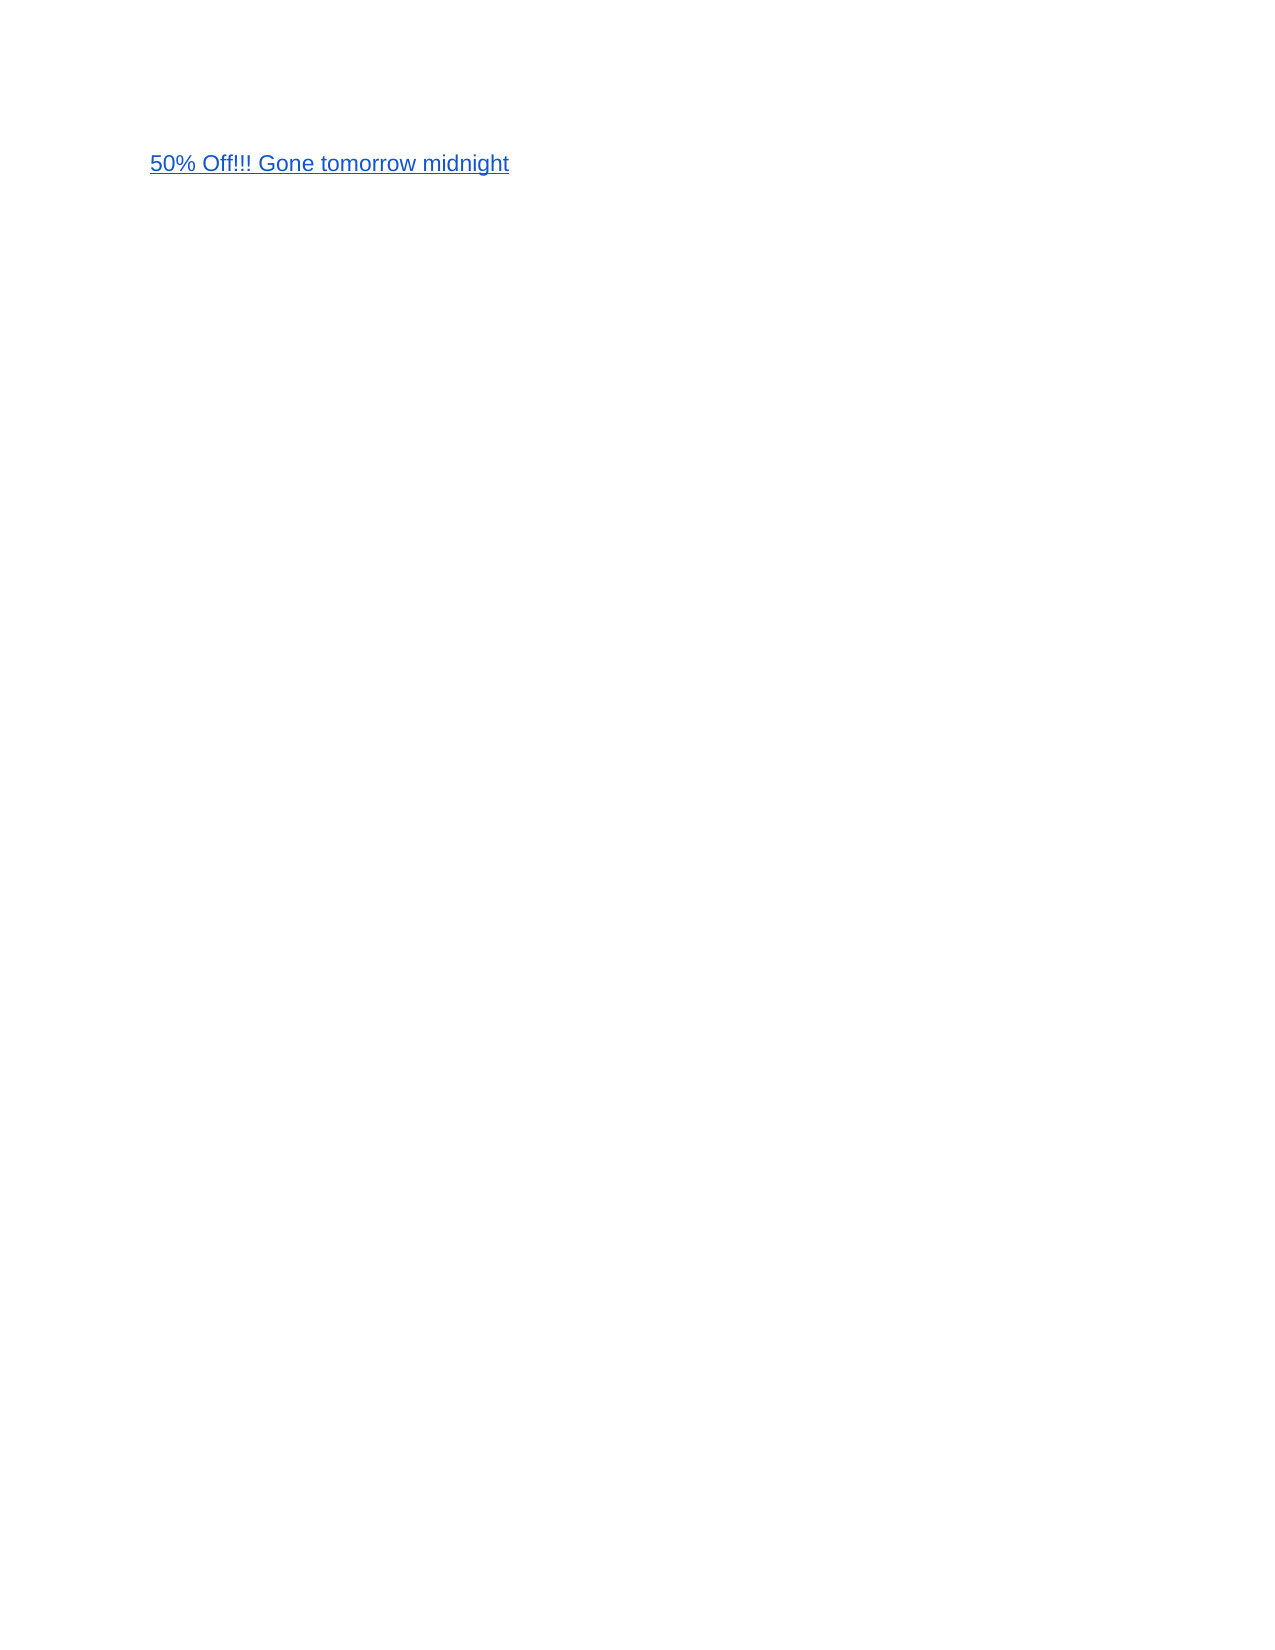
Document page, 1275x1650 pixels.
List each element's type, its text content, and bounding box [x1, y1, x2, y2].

text 50% Off!!! Gone tomorrow midnight [150, 150, 1125, 176]
